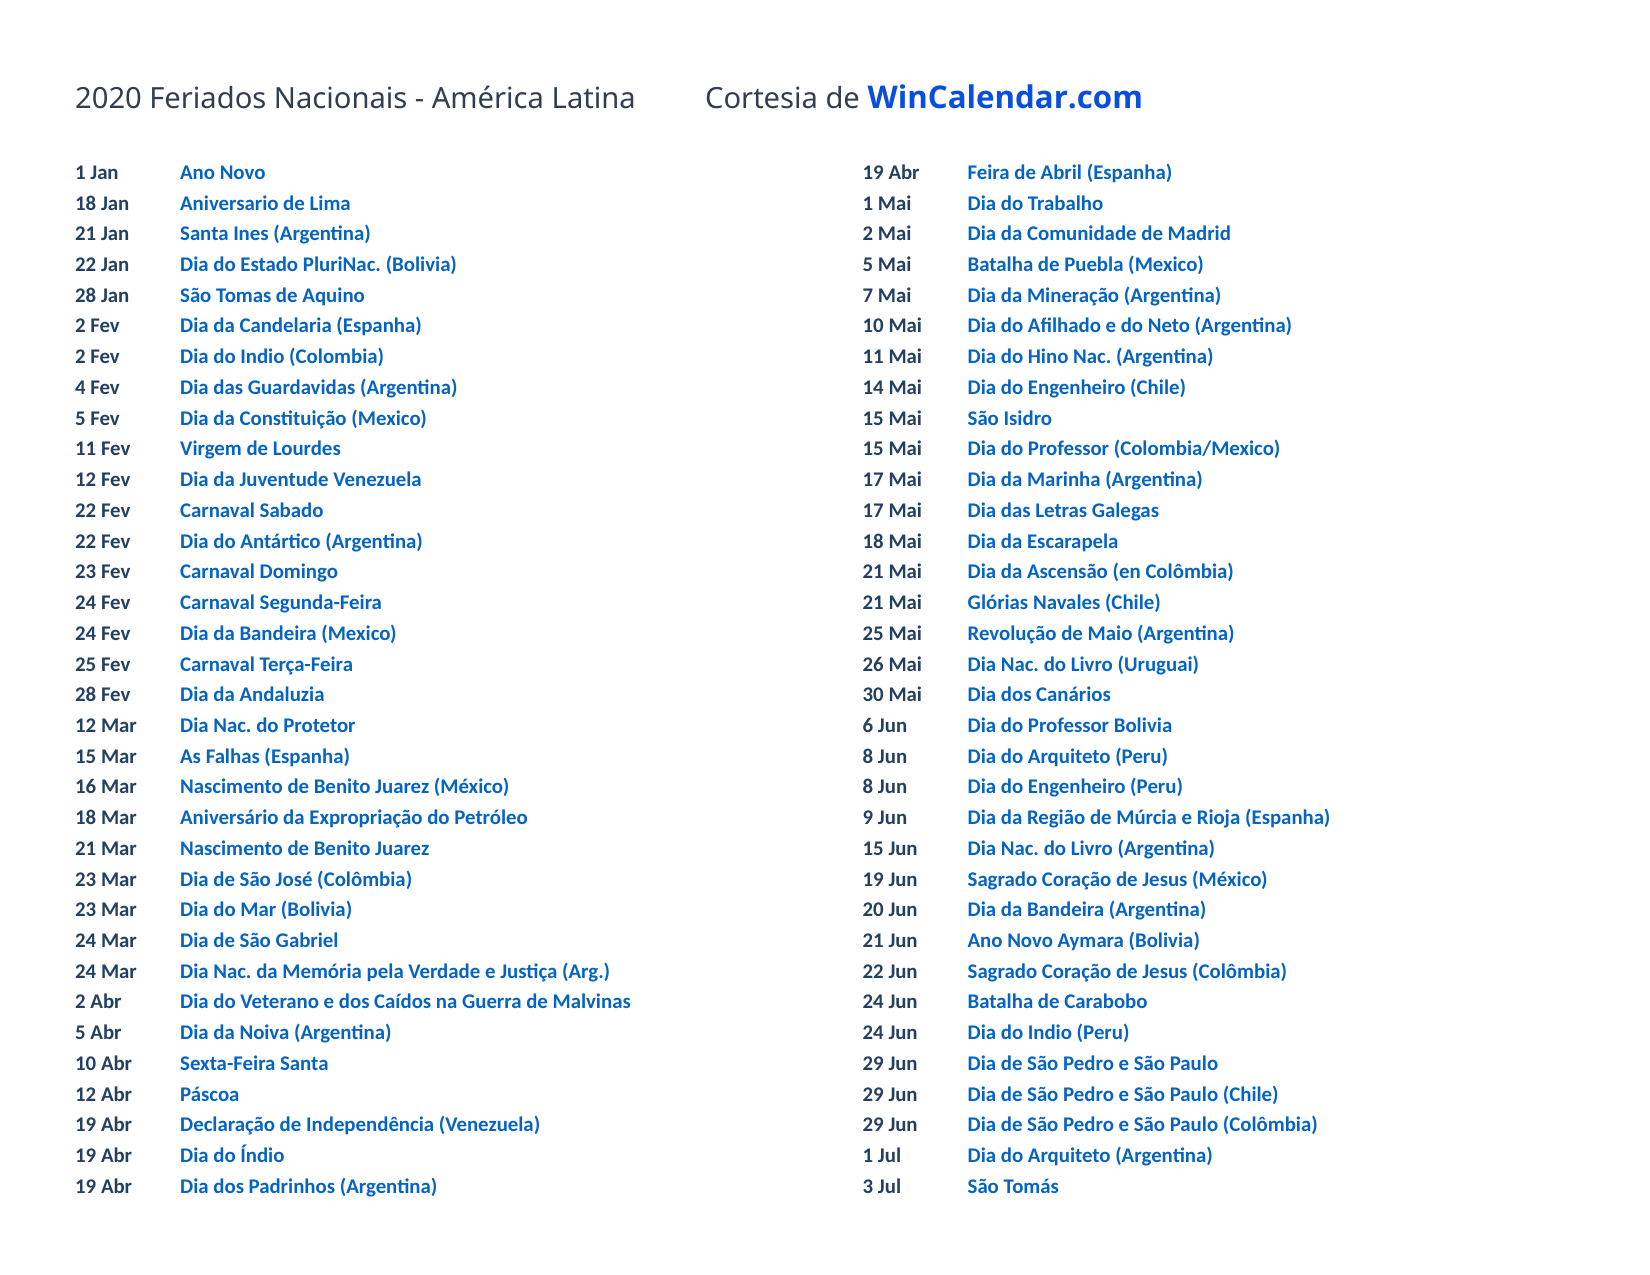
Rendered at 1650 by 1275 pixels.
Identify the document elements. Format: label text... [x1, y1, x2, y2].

text 22 Jun Sagrado Coração de Jesus (Colômbia) [862, 962, 1575, 982]
text 17 Mai Dia das Letras Galegas [862, 501, 1575, 521]
text 19 Abr Feira de Abril (Espanha) [862, 163, 1575, 183]
text 19 Jun Sagrado Coração de Jesus (México) [862, 870, 1575, 890]
text 21 Mai Glórias Navales (Chile) [862, 593, 1575, 613]
text 4 Fev Dia das Guardavidas (Argentina) [75, 378, 787, 398]
text 30 Mai Dia dos Canários [862, 685, 1575, 706]
text 15 Jun Dia Nac. do Livro (Argentina) [862, 839, 1575, 859]
text 24 Fev Carnaval Segunda-Feira [75, 593, 787, 613]
text 28 Fev Dia da Andaluzia [75, 685, 787, 706]
text 5 Mai Batalha de Puebla (Mexico) [862, 255, 1575, 276]
text 14 Mai Dia do Engenheiro (Chile) [862, 378, 1575, 398]
text 1 Mai Dia do Trabalho [862, 194, 1575, 214]
text 26 Mai Dia Nac. do Livro (Uruguai) [862, 655, 1575, 675]
text 11 Mai Dia do Hino Nac. (Argentina) [862, 347, 1575, 368]
text 10 Mai Dia do Afilhado e do Neto (Argentina) [862, 317, 1575, 337]
text 18 Mai Dia da Escarapela [862, 532, 1575, 552]
text 23 Fev Carnaval Domingo [75, 562, 787, 583]
text 23 Mar Dia de São José (Colômbia) [75, 870, 787, 890]
text 28 Jan São Tomas de Aquino [75, 286, 787, 306]
text 18 Jan Aniversario de Lima [75, 194, 787, 214]
subtitle 2020 Feriados Nacionais - América Latina Cortesia de WinCalendar.com [75, 75, 1575, 118]
text 21 Jan Santa Ines (Argentina) [75, 224, 787, 245]
text 22 Jan Dia do Estado PluriNac. (Bolivia) [75, 255, 787, 276]
text 8 Jun Dia do Arquiteto (Peru) [862, 747, 1575, 767]
text 6 Jun Dia do Professor Bolivia [862, 716, 1575, 736]
text 1 Jul Dia do Arquiteto (Argentina) [862, 1146, 1575, 1167]
text 15 Mai São Isidro [862, 409, 1575, 429]
text 2 Mai Dia da Comunidade de Madrid [862, 224, 1575, 245]
text 21 Mai Dia da Ascensão (en Colômbia) [862, 562, 1575, 583]
text 8 Jun Dia do Engenheiro (Peru) [862, 778, 1575, 798]
text 3 Jul São Tomás [862, 1177, 1575, 1197]
text 12 Abr Páscoa [75, 1085, 787, 1105]
text 12 Mar Dia Nac. do Protetor [75, 716, 787, 736]
text 24 Mar Dia de São Gabriel [75, 931, 787, 952]
text 5 Abr Dia da Noiva (Argentina) [75, 1023, 787, 1044]
text 18 Mar Aniversário da Expropriação do Petróleo [75, 808, 787, 829]
text 1 Jan Ano Novo [75, 163, 787, 183]
text 24 Jun Dia do Indio (Peru) [862, 1023, 1575, 1044]
text 25 Mai Revolução de Maio (Argentina) [862, 624, 1575, 644]
text 2 Abr Dia do Veterano e dos Caídos na Guerra de Malvinas [75, 993, 787, 1013]
text 24 Fev Dia da Bandeira (Mexico) [75, 624, 787, 644]
text 5 Fev Dia da Constituição (Mexico) [75, 409, 787, 429]
text 24 Jun Batalha de Carabobo [862, 993, 1575, 1013]
text 21 Mar Nascimento de Benito Juarez [75, 839, 787, 859]
text 24 Mar Dia Nac. da Memória pela Verdade e Justiça (Arg.) [75, 962, 787, 982]
text 19 Abr Dia dos Padrinhos (Argentina) [75, 1177, 787, 1197]
text 2 Fev Dia do Indio (Colombia) [75, 347, 787, 368]
text 2 Fev Dia da Candelaria (Espanha) [75, 317, 787, 337]
text 21 Jun Ano Novo Aymara (Bolivia) [862, 931, 1575, 952]
text 29 Jun Dia de São Pedro e São Paulo (Chile) [862, 1085, 1575, 1105]
text 25 Fev Carnaval Terça-Feira [75, 655, 787, 675]
text 12 Fev Dia da Juventude Venezuela [75, 470, 787, 491]
text 22 Fev Dia do Antártico (Argentina) [75, 532, 787, 552]
text 22 Fev Carnaval Sabado [75, 501, 787, 521]
text 7 Mai Dia da Mineração (Argentina) [862, 286, 1575, 306]
text 29 Jun Dia de São Pedro e São Paulo [862, 1054, 1575, 1074]
text 9 Jun Dia da Região de Múrcia e Rioja (Espanha) [862, 808, 1575, 829]
text 15 Mar As Falhas (Espanha) [75, 747, 787, 767]
text 16 Mar Nascimento de Benito Juarez (México) [75, 778, 787, 798]
text 17 Mai Dia da Marinha (Argentina) [862, 470, 1575, 491]
text 23 Mar Dia do Mar (Bolivia) [75, 901, 787, 921]
text 19 Abr Declaração de Independência (Venezuela) [75, 1116, 787, 1136]
text 20 Jun Dia da Bandeira (Argentina) [862, 901, 1575, 921]
text 15 Mai Dia do Professor (Colombia/Mexico) [862, 439, 1575, 460]
text 29 Jun Dia de São Pedro e São Paulo (Colômbia) [862, 1116, 1575, 1136]
text 19 Abr Dia do Índio [75, 1146, 787, 1167]
text 11 Fev Virgem de Lourdes [75, 439, 787, 460]
text 10 Abr Sexta-Feira Santa [75, 1054, 787, 1074]
